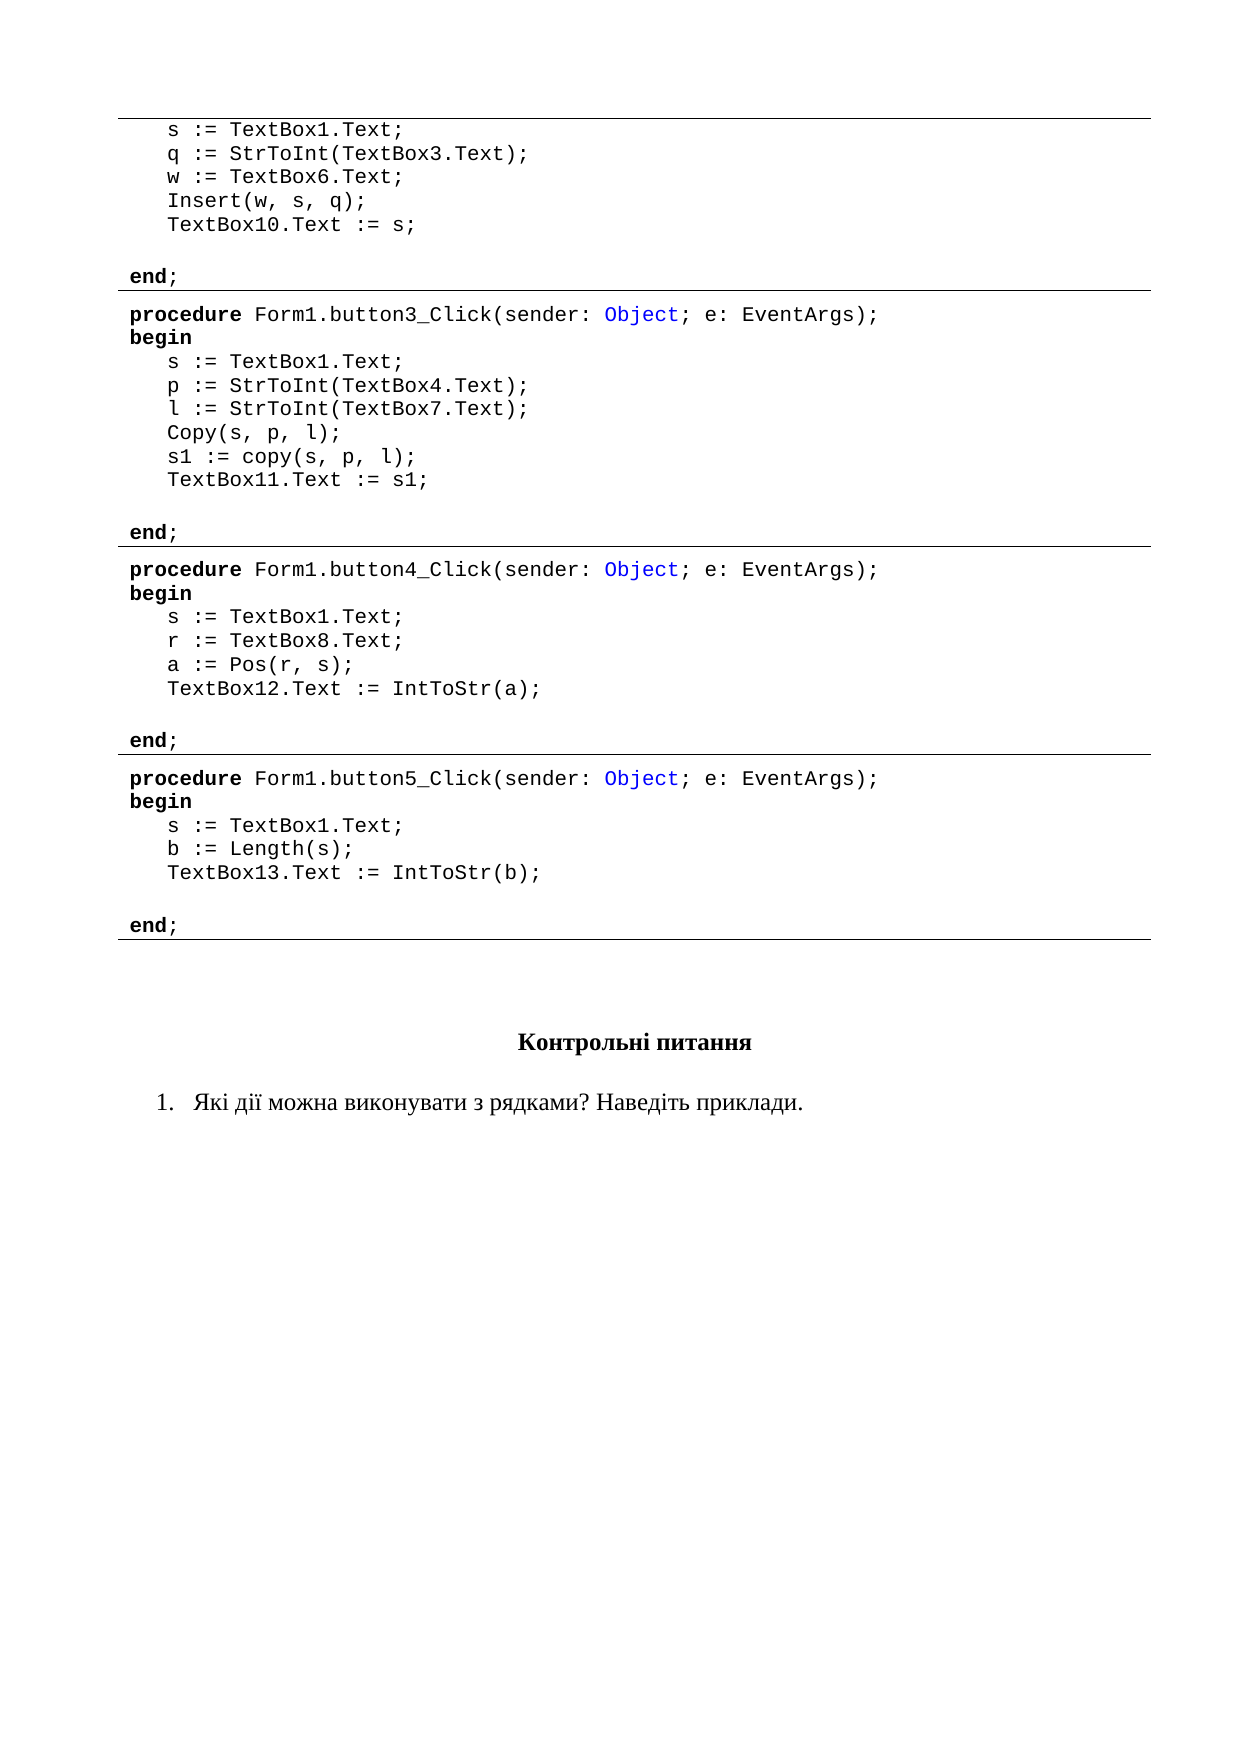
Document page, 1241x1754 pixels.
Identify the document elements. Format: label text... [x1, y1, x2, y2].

table_cell procedure Form1.button3_Click(sender: Object; e: EventArgs); begin s := TextBox1.Text; p := StrToInt(TextBox4.Text); l := StrToInt(TextBox7.Text); Copy(s, p, l); s1 := copy(s, p, l); TextBox11.Text := s1; end; [118, 291, 1151, 546]
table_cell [118, 119, 1151, 290]
table_cell procedure Form1.button4_Click(sender: Object; e: EventArgs); begin s := TextBox1.Text; r := TextBox8.Text; a := Pos(r, s); TextBox12.Text := IntToStr(a); end; [118, 547, 1151, 754]
list Які дії можна виконувати з рядками? Наведіть приклади. [156, 1087, 1152, 1116]
subtitle Контрольні питання [118, 1027, 1152, 1055]
table_cell procedure Form1.button5_Click(sender: Object; e: EventArgs); begin s := TextBox1.Text; b := Length(s); TextBox13.Text := IntToStr(b); end; [118, 755, 1151, 938]
